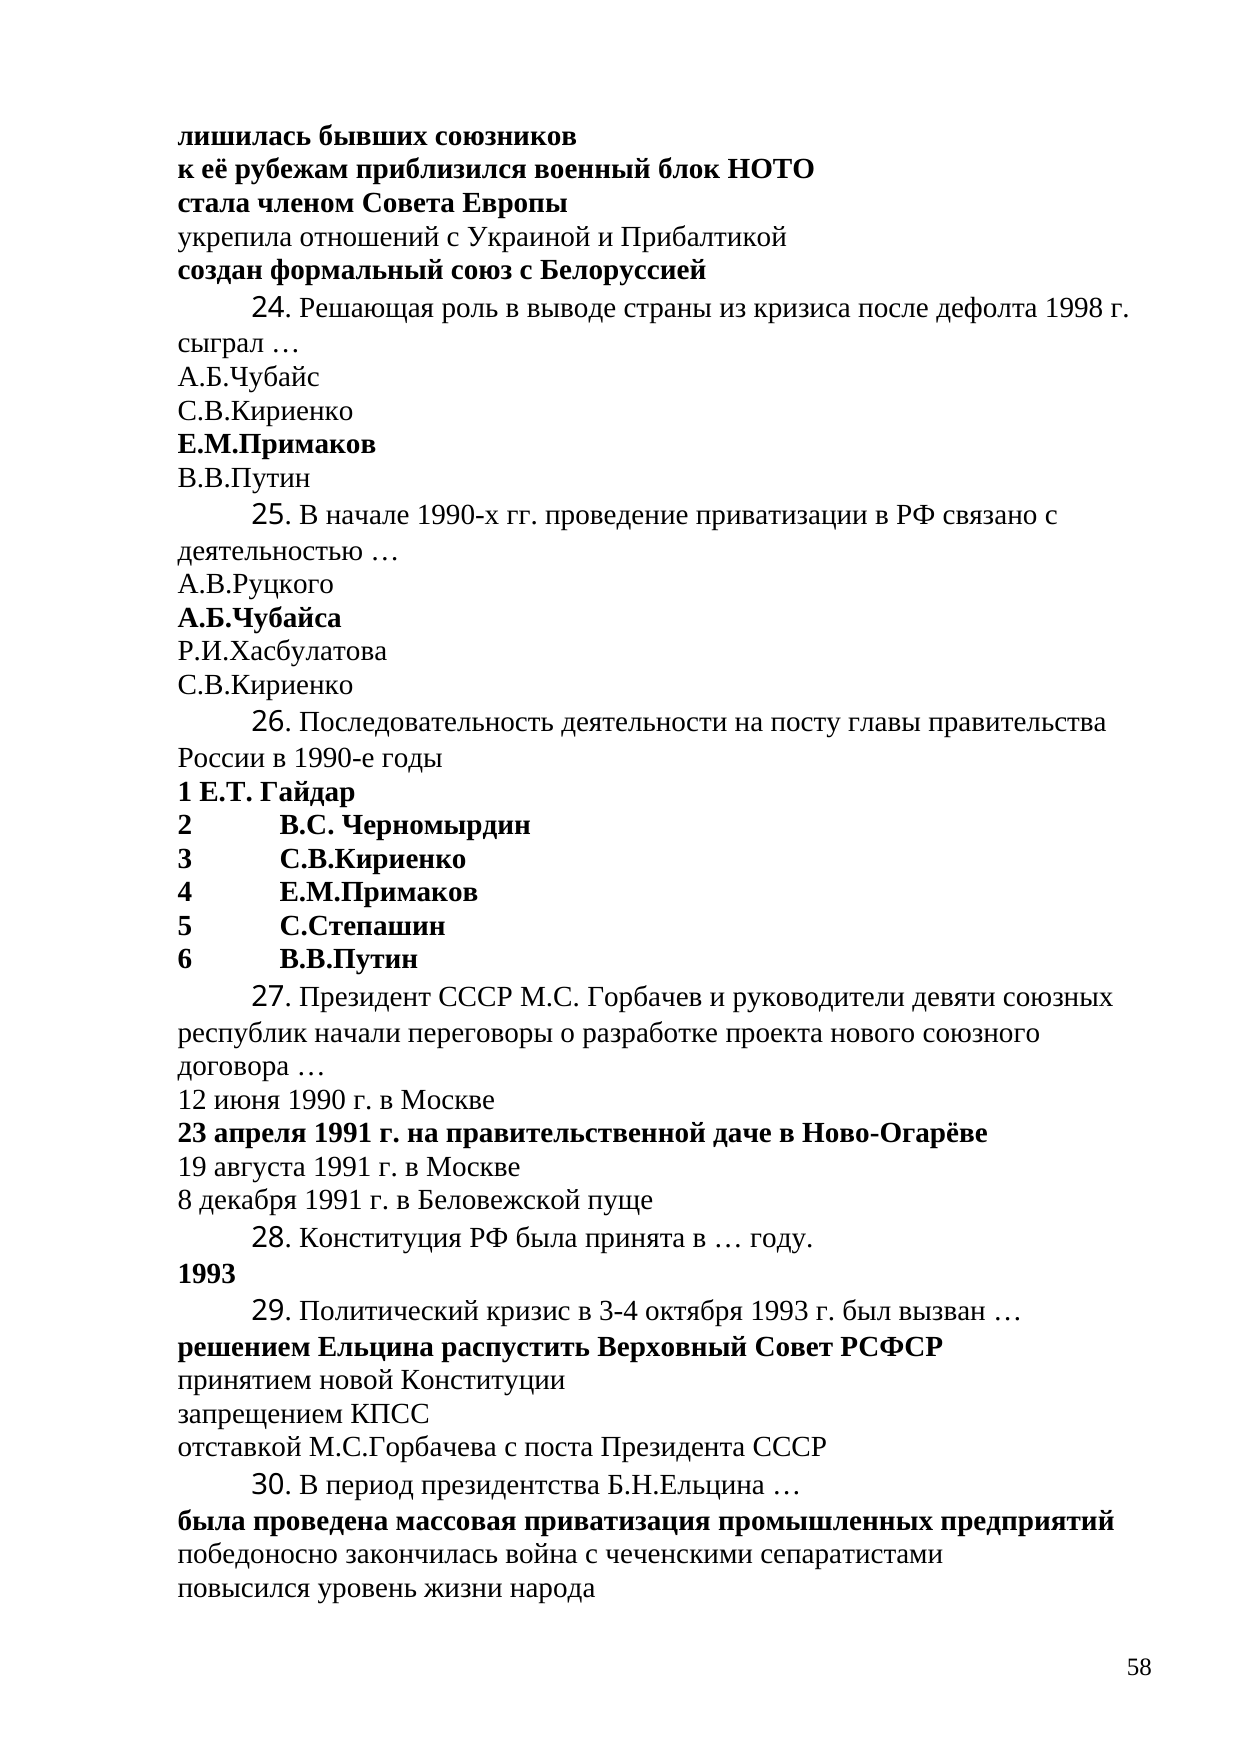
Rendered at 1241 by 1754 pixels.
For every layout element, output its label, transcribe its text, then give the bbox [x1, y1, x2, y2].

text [177, 1463, 1152, 1603]
text 26. Последовательность деятельности на посту главы правительства России в 1990-е годы 1 Е.Т. Гайдар 2 В.С. Черномырдин 3 С.В.Кириенко 4 Е.М.Примаков 5 С.Степашин 6 В.В.Путин [177, 701, 1152, 975]
text 24. Решающая роль в выводе страны из кризиса после дефолта 1998 г. сыграл … А.Б.Чубайс С.В.Кириенко Е.М.Примаков В.В.Путин [177, 286, 1152, 493]
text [177, 118, 1152, 286]
text 27. Президент СССР М.С. Горбачев и руководители девяти союзных республик начали переговоры о разработке проекта нового союзного договора … 12 июня 1990 г. в Москве 23 апреля 1991 г. на правительственной даче в Ново-Огарёве 19 августа 1991 г. в Москве 8 декабря 1991 г. в Беловежской пуще [177, 975, 1152, 1216]
text 25. В начале 1990-х гг. проведение приватизации в РФ связано с деятельностью … А.В.Руцкого А.Б.Чубайса Р.И.Хасбулатова С.В.Кириенко [177, 493, 1152, 701]
text 29. Политический кризис в 3-4 октября 1993 г. был вызван … решением Ельцина распустить Верховный Совет РСФСР принятием новой Конституции запрещением КПСС отставкой М.С.Горбачева с поста Президента СССР [177, 1289, 1152, 1463]
text 28. Конституция РФ была принята в … году. 1993 [177, 1216, 1152, 1289]
